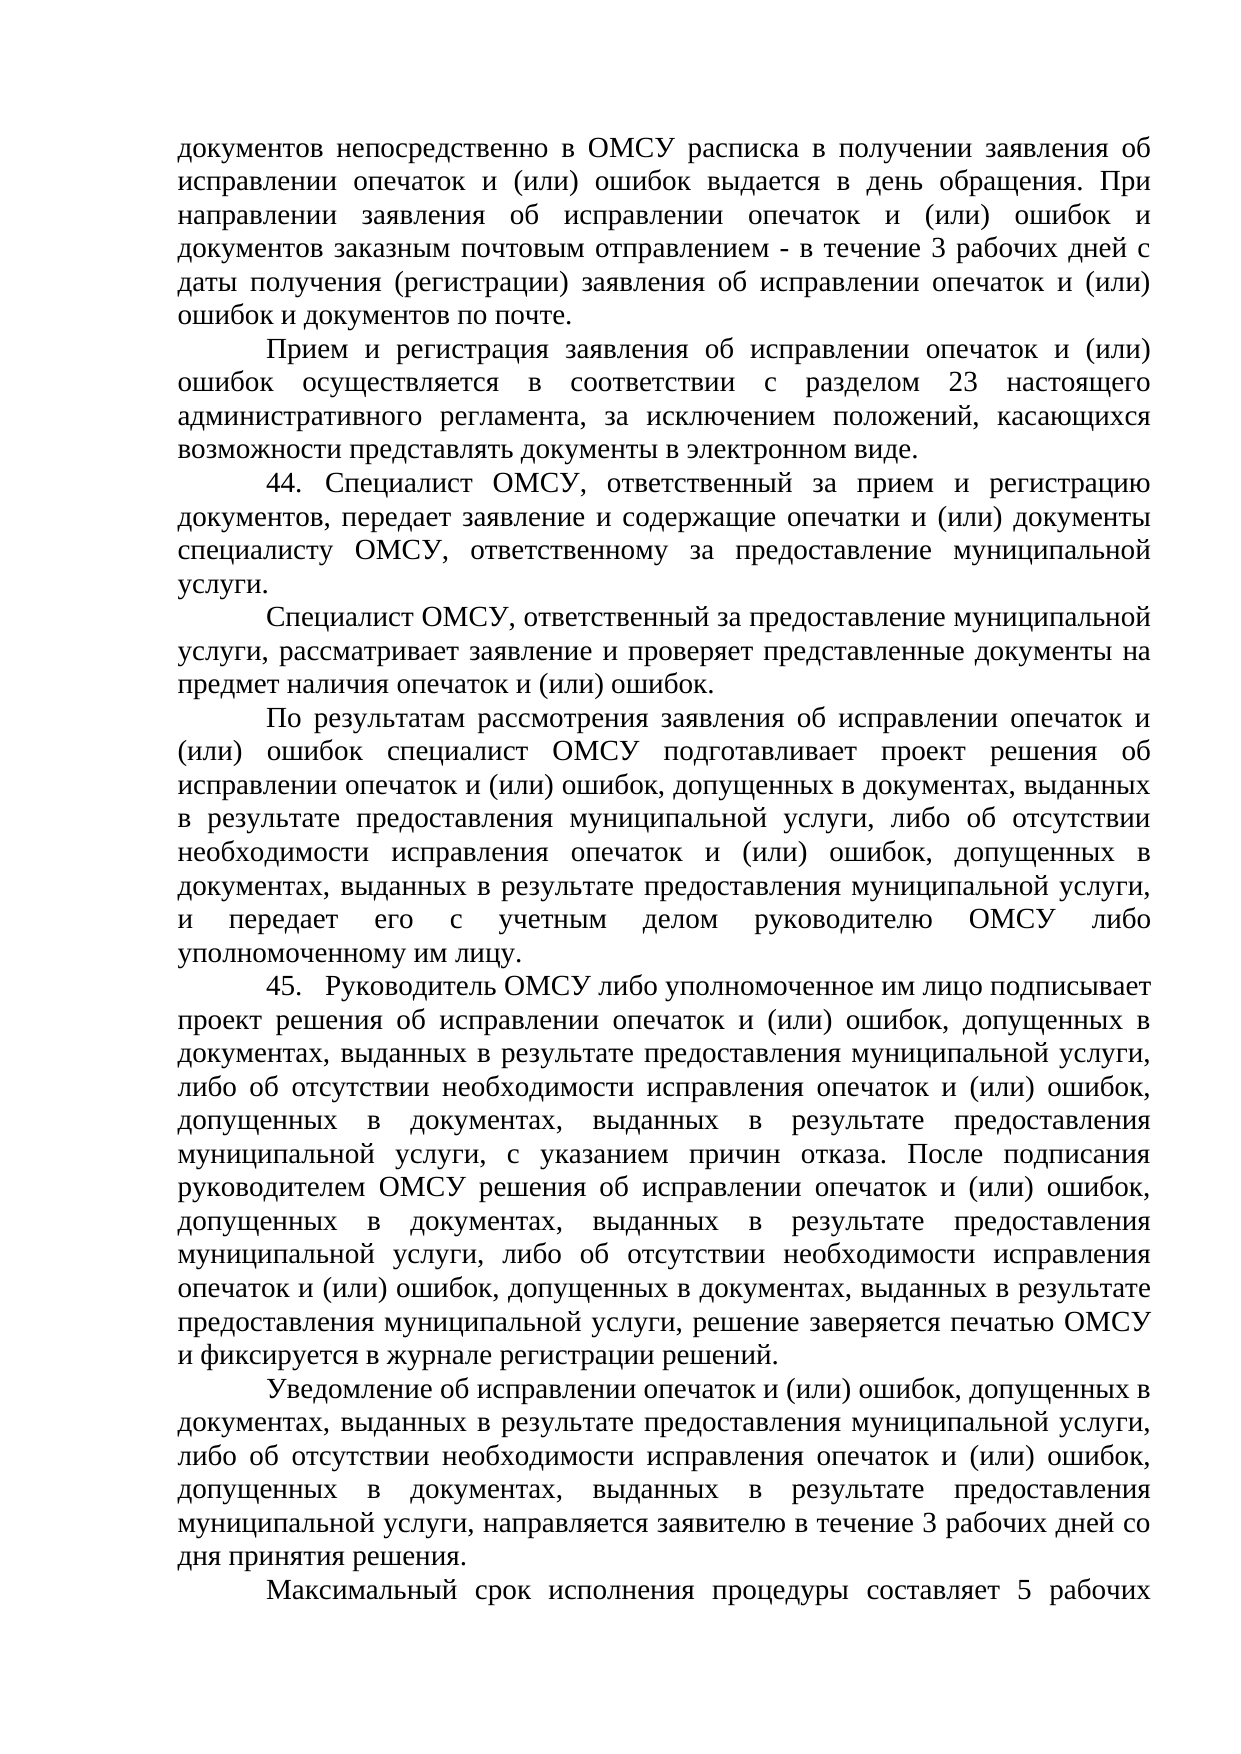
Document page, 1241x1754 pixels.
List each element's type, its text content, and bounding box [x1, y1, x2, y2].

text Специалист ОМСУ, ответственный за предоставление муниципальной услуги, рассматривает заявление и проверяет представленные документы на предмет наличия опечаток и (или) ошибок. [177, 599, 1152, 700]
list Руководитель ОМСУ либо уполномоченное им лицо подписывает проект решения об исправлении опечаток и (или) ошибок, допущенных в документах, выданных в результате предоставления муниципальной услуги, либо об отсутствии необходимости исправления опечаток и (или) ошибок, допущенных в документах, выданных в результате предоставления муниципальной услуги, с указанием причин отказа. После подписания руководителем ОМСУ решения об исправлении опечаток и (или) ошибок, допущенных в документах, выданных в результате предоставления муниципальной услуги, либо об отсутствии необходимости исправления опечаток и (или) ошибок, допущенных в документах, выданных в результате предоставления муниципальной услуги, решение заверяется печатью ОМСУ и фиксируется в журнале регистрации решений. [177, 968, 1152, 1371]
text Уведомление об исправлении опечаток и (или) ошибок, допущенных в документах, выданных в результате предоставления муниципальной услуги, либо об отсутствии необходимости исправления опечаток и (или) ошибок, допущенных в документах, выданных в результате предоставления муниципальной услуги, направляется заявителю в течение 3 рабочих дней со дня принятия решения. [177, 1371, 1152, 1572]
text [177, 1572, 1152, 1606]
list Специалист ОМСУ, ответственный за прием и регистрацию документов, передает заявление и содержащие опечатки и (или) документы специалисту ОМСУ, ответственному за предоставление муниципальной услуги. [177, 465, 1152, 599]
text Прием и регистрация заявления об исправлении опечаток и (или) ошибок осуществляется в соответствии с разделом 23 настоящего административного регламента, за исключением положений, касающихся возможности представлять документы в электронном виде. [177, 331, 1152, 465]
text По результатам рассмотрения заявления об исправлении опечаток и (или) ошибок специалист ОМСУ подготавливает проект решения об исправлении опечаток и (или) ошибок, допущенных в документах, выданных в результате предоставления муниципальной услуги, либо об отсутствии необходимости исправления опечаток и (или) ошибок, допущенных в документах, выданных в результате предоставления муниципальной услуги, и передает его с учетным делом руководителю ОМСУ либо уполномоченному им лицу. [177, 700, 1152, 968]
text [177, 130, 1152, 331]
